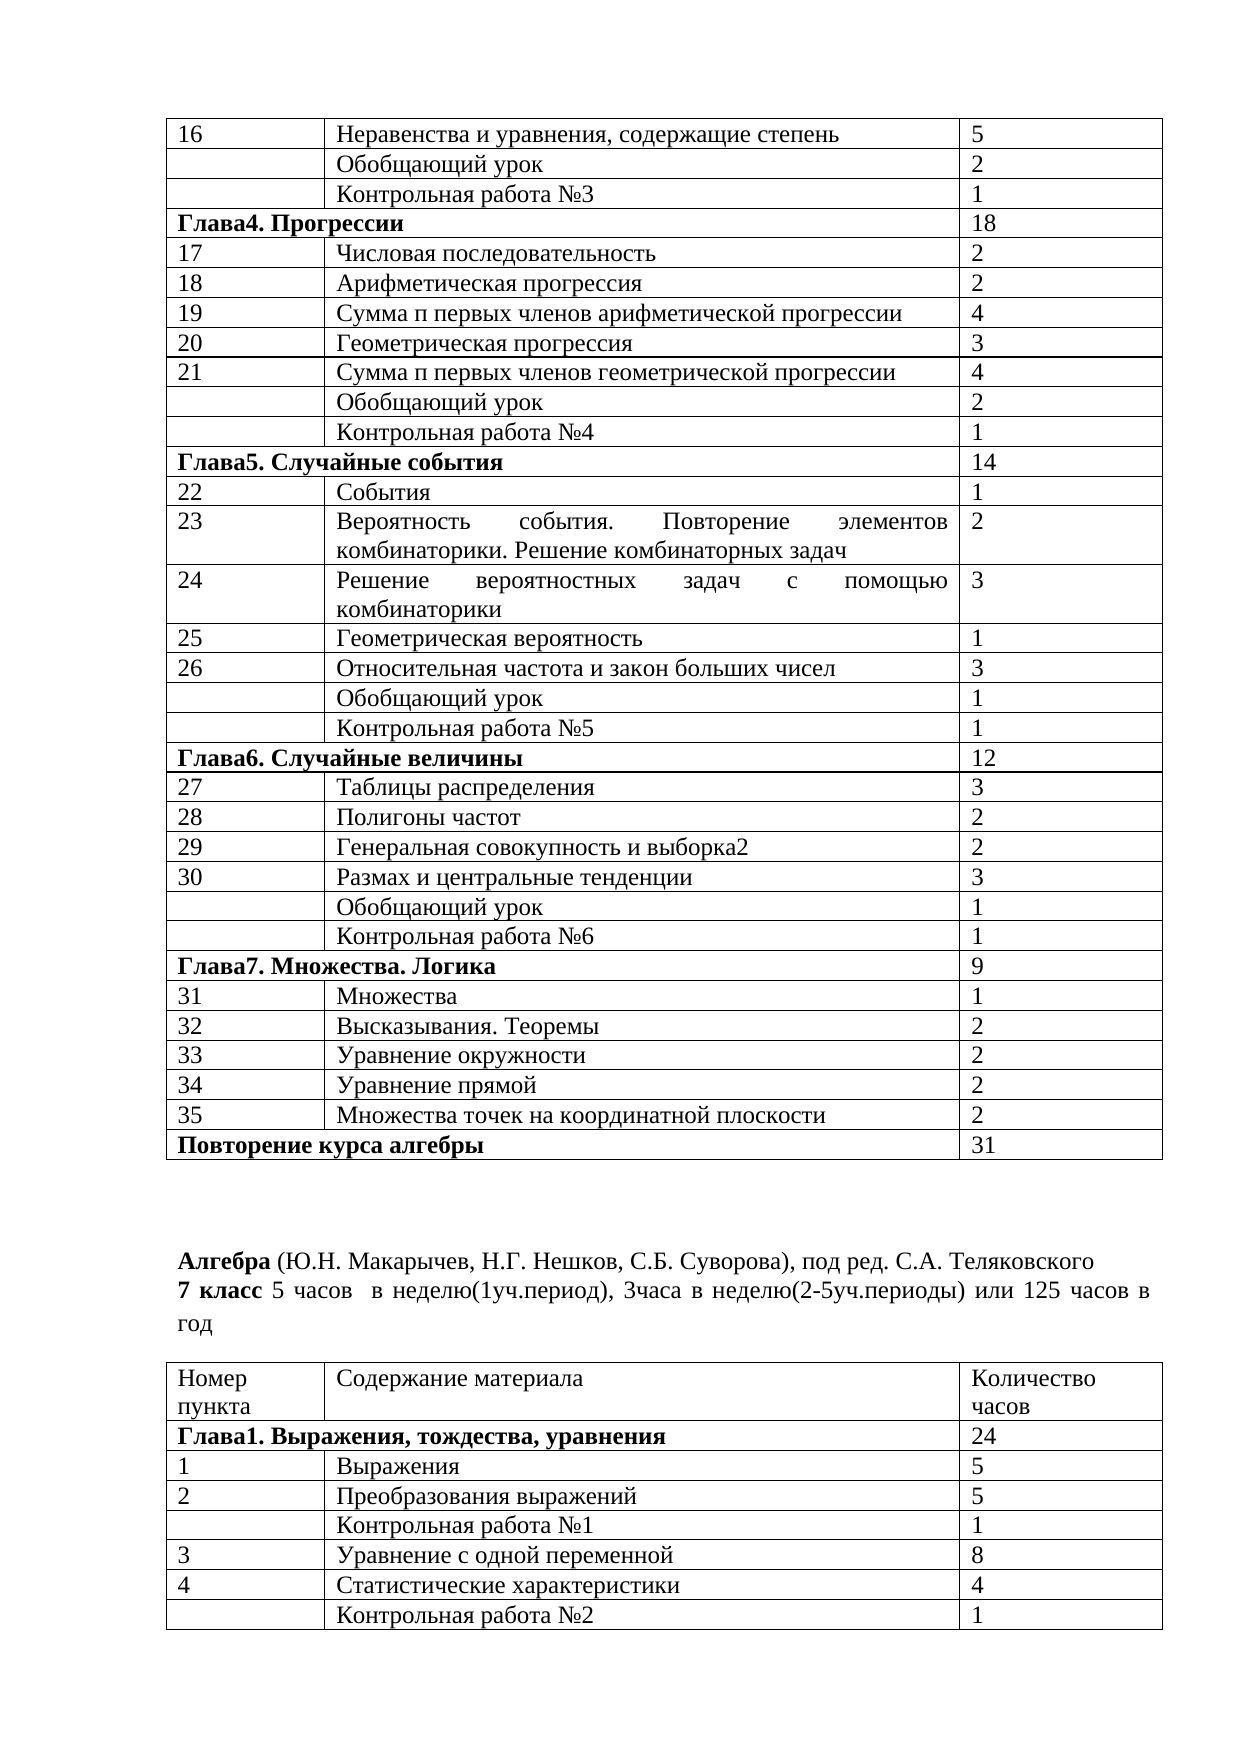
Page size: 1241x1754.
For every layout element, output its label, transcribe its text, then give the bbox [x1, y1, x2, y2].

table_cell 25 [167, 624, 324, 652]
table_cell 31 [167, 981, 324, 1010]
table_cell Множества [325, 981, 959, 1010]
table_cell 1 [960, 921, 1162, 950]
table_cell 33 [167, 1041, 324, 1069]
table_cell 21 [167, 358, 324, 386]
table_cell Геометрическая прогрессия [325, 328, 959, 356]
table_cell 18 [167, 268, 324, 297]
table_cell 12 [960, 743, 1162, 771]
table_cell 1 [960, 417, 1162, 446]
table_cell Полигоны частот [325, 802, 959, 831]
table_header Количество часов [960, 1363, 1162, 1420]
table_cell 23 [167, 506, 324, 564]
table_cell 5 [960, 1481, 1162, 1509]
table_cell 31 [960, 1130, 1162, 1159]
table_cell 22 [167, 477, 324, 505]
table_cell 1 [960, 892, 1162, 920]
table_cell Сумма п первых членов геометрической прогрессии [325, 358, 959, 386]
table_cell 4 [960, 358, 1162, 386]
table_cell 20 [167, 328, 324, 356]
table_cell 1 [960, 981, 1162, 1010]
table_cell Размах и центральные тенденции [325, 862, 959, 891]
table_cell 3 [960, 328, 1162, 356]
table_cell 8 [960, 1540, 1162, 1569]
table_cell 2 [167, 1481, 324, 1509]
table_cell 4 [167, 1570, 324, 1599]
table_cell [167, 387, 324, 416]
table_cell 14 [960, 447, 1162, 476]
table_cell 1 [960, 477, 1162, 505]
table_cell Уравнение с одной переменной [325, 1540, 959, 1569]
table_cell 1 [960, 713, 1162, 742]
table_cell 32 [167, 1011, 324, 1039]
table_cell 1 [960, 624, 1162, 652]
table_cell 16 [167, 119, 324, 148]
table_cell [167, 1511, 324, 1539]
table_cell 1 [960, 683, 1162, 712]
table_cell 1 [960, 179, 1162, 207]
table_cell 35 [167, 1100, 324, 1129]
table_cell 2 [960, 832, 1162, 861]
table_cell [167, 417, 324, 446]
table_cell 4 [960, 1570, 1162, 1599]
table_cell Контрольная работа №2 [325, 1600, 959, 1629]
table_cell Высказывания. Теоремы [325, 1011, 959, 1039]
table_cell 29 [167, 832, 324, 861]
table_cell Контрольная работа №6 [325, 921, 959, 950]
table_cell Повторение курса алгебры [167, 1130, 959, 1159]
table_cell 5 [960, 119, 1162, 148]
table_cell Обобщающий урок [325, 892, 959, 920]
table_cell Таблицы распределения [325, 773, 959, 801]
table_cell Уравнение прямой [325, 1070, 959, 1099]
table_cell [167, 713, 324, 742]
table_cell Статистические характеристики [325, 1570, 959, 1599]
table_cell Уравнение окружности [325, 1041, 959, 1069]
table_cell Генеральная совокупность и выборка2 [325, 832, 959, 861]
table_cell 1 [167, 1451, 324, 1480]
table_cell [167, 149, 324, 178]
table_cell Вероятность события. Повторение элементов комбинаторики. Решение комбинаторных задач [325, 506, 959, 564]
table_cell 27 [167, 773, 324, 801]
table_cell Относительная частота и закон больших чисел [325, 653, 959, 682]
table_cell Преобразования выражений [325, 1481, 959, 1509]
table_cell Обобщающий урок [325, 683, 959, 712]
text Алгебра (Ю.Н. Макарычев, Н.Г. Нешков, С.Б. Суворова), под ред. С.А. Теляковского [177, 1246, 1152, 1275]
table_cell [167, 921, 324, 950]
table_cell 9 [960, 951, 1162, 980]
table_cell 3 [960, 653, 1162, 682]
table_cell 5 [960, 1451, 1162, 1480]
table_cell 24 [167, 565, 324, 622]
table_cell 24 [960, 1421, 1162, 1450]
table_cell Глава6. Случайные величины [167, 743, 959, 771]
table_cell Множества точек на координатной плоскости [325, 1100, 959, 1129]
table_cell События [325, 477, 959, 505]
table_cell Арифметическая прогрессия [325, 268, 959, 297]
table_cell 2 [960, 1070, 1162, 1099]
table_cell 1 [960, 1600, 1162, 1629]
table_cell Глава4. Прогрессии [167, 209, 959, 237]
table_cell 2 [960, 268, 1162, 297]
text 7 класс 5 часов в неделю(1уч.период), 3часа в неделю(2-5уч.периоды) или 125 часов в год [177, 1275, 1152, 1337]
table_cell Числовая последовательность [325, 238, 959, 267]
table_cell Решение вероятностных задач с помощью комбинаторики [325, 565, 959, 622]
table_cell 3 [960, 565, 1162, 622]
table_cell Обобщающий урок [325, 149, 959, 178]
table_cell 1 [960, 1511, 1162, 1539]
table_cell 2 [960, 149, 1162, 178]
table_cell Контрольная работа №4 [325, 417, 959, 446]
table_cell Контрольная работа №5 [325, 713, 959, 742]
table_cell 17 [167, 238, 324, 267]
table_cell [167, 1600, 324, 1629]
table_cell Обобщающий урок [325, 387, 959, 416]
table_cell Геометрическая вероятность [325, 624, 959, 652]
table_cell 30 [167, 862, 324, 891]
table_cell Контрольная работа №1 [325, 1511, 959, 1539]
table_cell 2 [960, 1100, 1162, 1129]
table_cell 3 [960, 773, 1162, 801]
table_cell 3 [960, 862, 1162, 891]
table_cell 4 [960, 298, 1162, 327]
table_cell Сумма п первых членов арифметической прогрессии [325, 298, 959, 327]
table_cell [167, 683, 324, 712]
table_cell 2 [960, 387, 1162, 416]
table_cell 18 [960, 209, 1162, 237]
table_cell Неравенства и уравнения, содержащие степень [325, 119, 959, 148]
table_cell Глава5. Случайные события [167, 447, 959, 476]
table_cell 19 [167, 298, 324, 327]
table_cell 2 [960, 506, 1162, 564]
table_cell 3 [167, 1540, 324, 1569]
table_cell Глава7. Множества. Логика [167, 951, 959, 980]
table_cell Контрольная работа №3 [325, 179, 959, 207]
table_header Содержание материала [325, 1363, 959, 1420]
table_cell [167, 892, 324, 920]
table_header Номер пункта [167, 1363, 324, 1420]
table_cell Выражения [325, 1451, 959, 1480]
table_cell 2 [960, 802, 1162, 831]
table_cell 26 [167, 653, 324, 682]
table_cell 34 [167, 1070, 324, 1099]
table_cell Глава1. Выражения, тождества, уравнения [167, 1421, 959, 1450]
table_cell 2 [960, 238, 1162, 267]
table_cell [167, 179, 324, 207]
table_cell 2 [960, 1041, 1162, 1069]
table_cell 2 [960, 1011, 1162, 1039]
table_cell 28 [167, 802, 324, 831]
